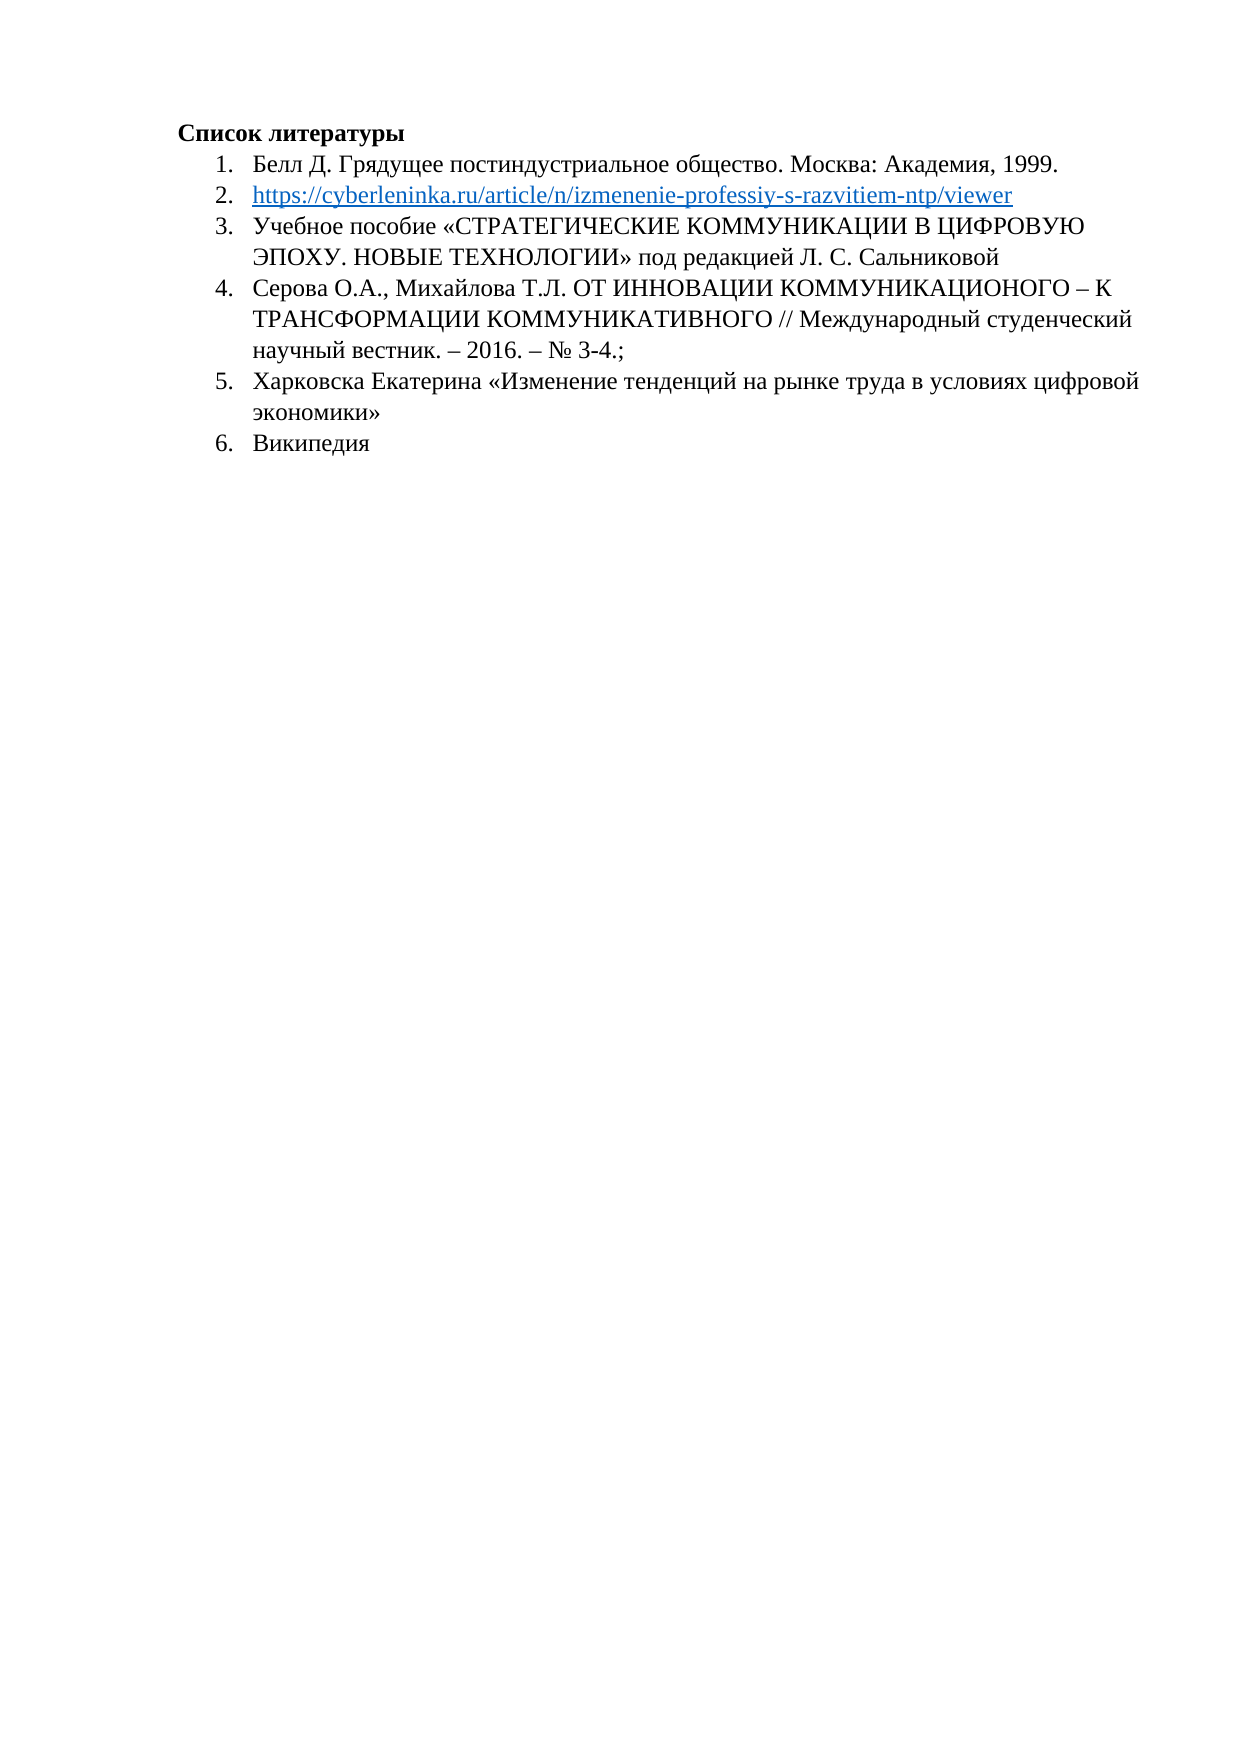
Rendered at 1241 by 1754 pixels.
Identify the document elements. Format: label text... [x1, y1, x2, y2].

list Белл Д. Грядущее постиндустриальное общество. Москва: Академия, 1999. [215, 149, 1152, 178]
list Харковска Екатерина «Изменение тенденций на рынке труда в условиях цифровой экономики» [215, 366, 1152, 426]
list Учебное пособие «СТРАТЕГИЧЕСКИЕ КОММУНИКАЦИИ В ЦИФРОВУЮ ЭПОХУ. НОВЫЕ ТЕХНОЛОГИИ» под редакцией Л. С. Сальниковой [215, 211, 1152, 271]
list Википедия [215, 428, 1152, 457]
list Серова О.А., Михайлова Т.Л. ОТ ИННОВАЦИИ КОММУНИКАЦИОНОГО – К ТРАНСФОРМАЦИИ КОММУНИКАТИВНОГО // Международный студенческий научный вестник. – 2016. – № 3-4.; [215, 273, 1152, 364]
list https://cyberleninka.ru/article/n/izmenenie-professiy-s-razvitiem-ntp/viewer [215, 180, 1152, 209]
subtitle Список литературы [177, 118, 1152, 147]
